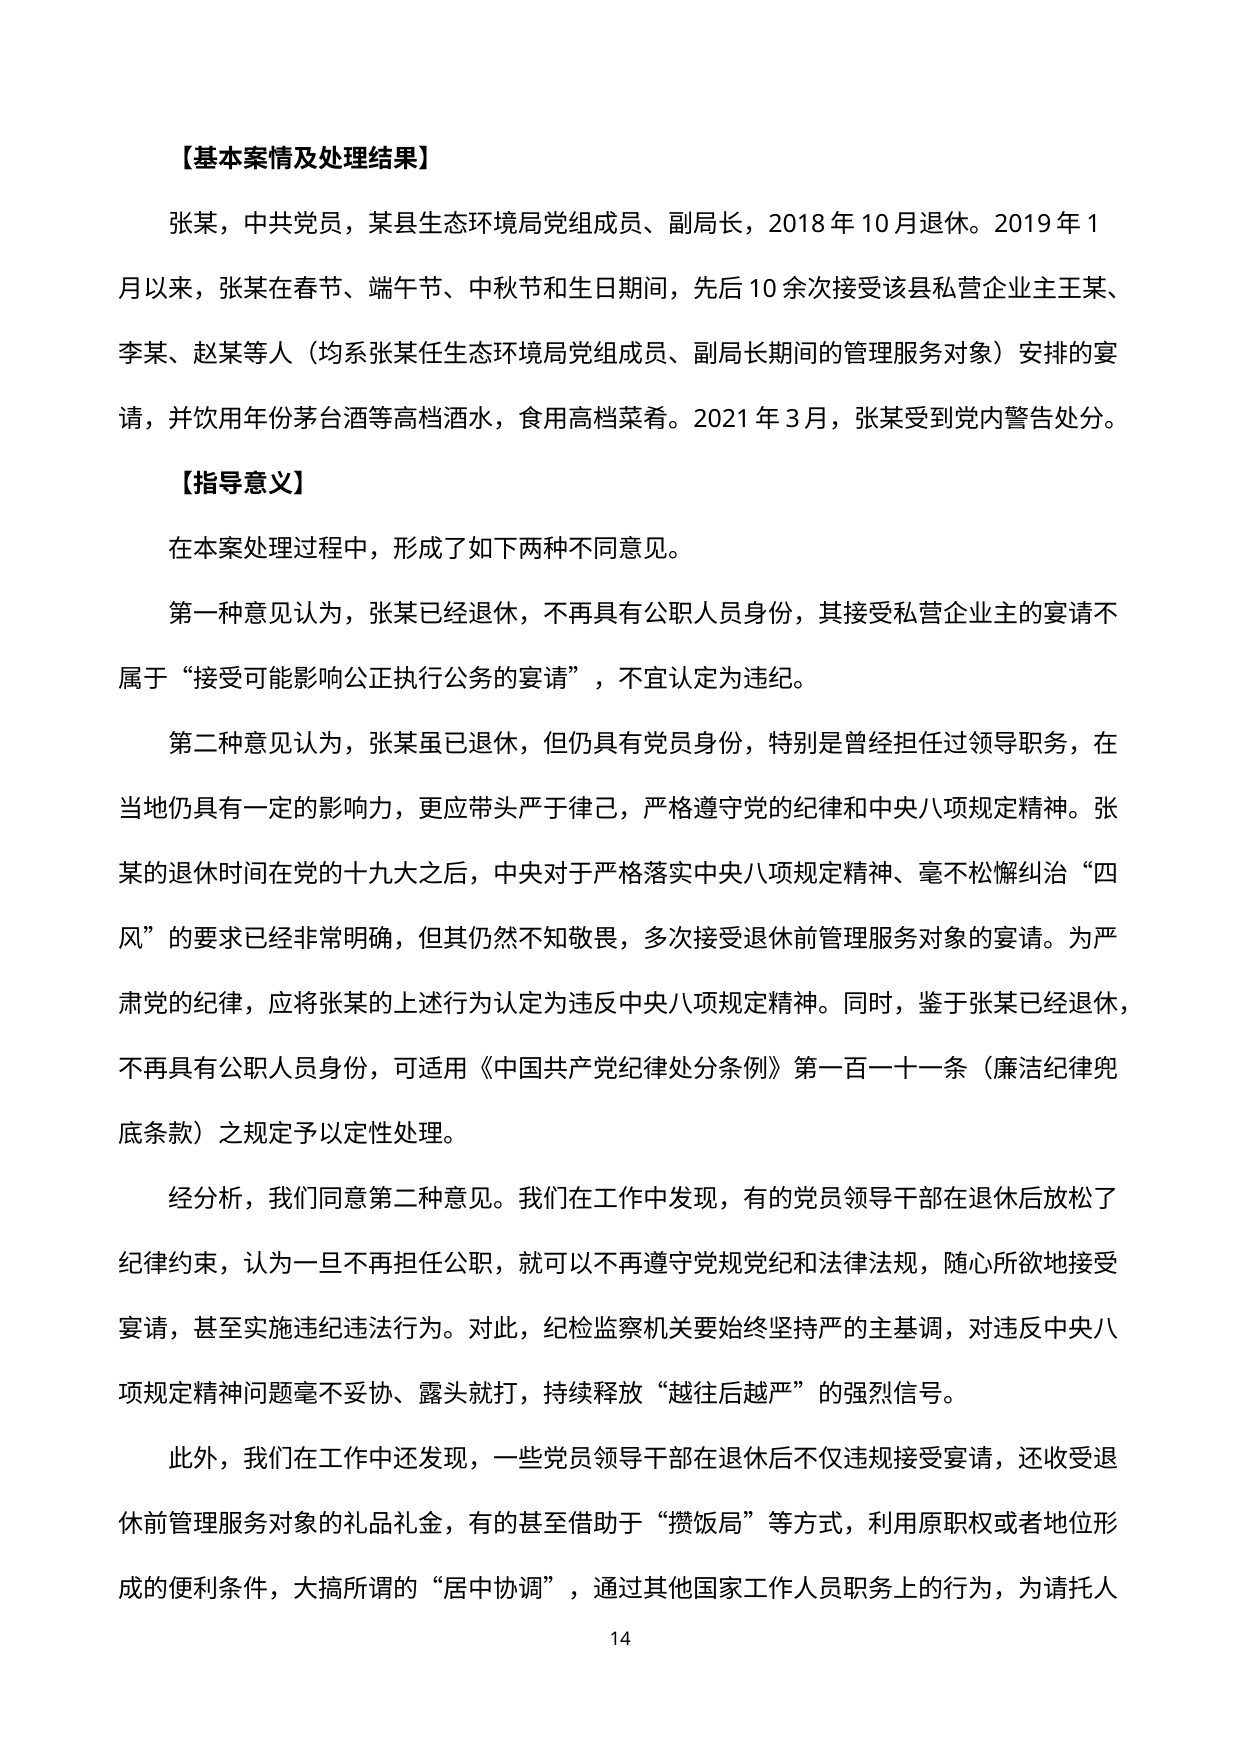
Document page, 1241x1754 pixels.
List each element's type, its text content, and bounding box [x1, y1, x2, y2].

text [118, 1424, 1122, 1619]
text 【基本案情及处理结果】 [118, 124, 1122, 189]
text 第二种意见认为，张某虽已退休，但仍具有党员身份，特别是曾经担任过领导职务，在当地仍具有一定的影响力，更应带头严于律己，严格遵守党的纪律和中央八项规定精神。张某的退休时间在党的十九大之后，中央对于严格落实中央八项规定精神、毫不松懈纠治“四风”的要求已经非常明确，但其仍然不知敬畏，多次接受退休前管理服务对象的宴请。为严肃党的纪律，应将张某的上述行为认定为违反中央八项规定精神。同时，鉴于张某已经退休，不再具有公职人员身份，可适用《中国共产党纪律处分条例》第一百一十一条（廉洁纪律兜底条款）之规定予以定性处理。 [118, 709, 1122, 1164]
text 经分析，我们同意第二种意见。我们在工作中发现，有的党员领导干部在退休后放松了纪律约束，认为一旦不再担任公职，就可以不再遵守党规党纪和法律法规，随心所欲地接受宴请，甚至实施违纪违法行为。对此，纪检监察机关要始终坚持严的主基调，对违反中央八项规定精神问题毫不妥协、露头就打，持续释放“越往后越严”的强烈信号。 [118, 1164, 1122, 1424]
text 【指导意义】 [118, 449, 1122, 514]
text 在本案处理过程中，形成了如下两种不同意见。 [118, 514, 1122, 579]
text 张某，中共党员，某县生态环境局党组成员、副局长，2018年10月退休。2019年1月以来，张某在春节、端午节、中秋节和生日期间，先后10余次接受该县私营企业主王某、李某、赵某等人（均系张某任生态环境局党组成员、副局长期间的管理服务对象）安排的宴请，并饮用年份茅台酒等高档酒水，食用高档菜肴。2021年3月，张某受到党内警告处分。 [118, 189, 1122, 449]
text 第一种意见认为，张某已经退休，不再具有公职人员身份，其接受私营企业主的宴请不属于“接受可能影响公正执行公务的宴请”，不宜认定为违纪。 [118, 579, 1122, 709]
